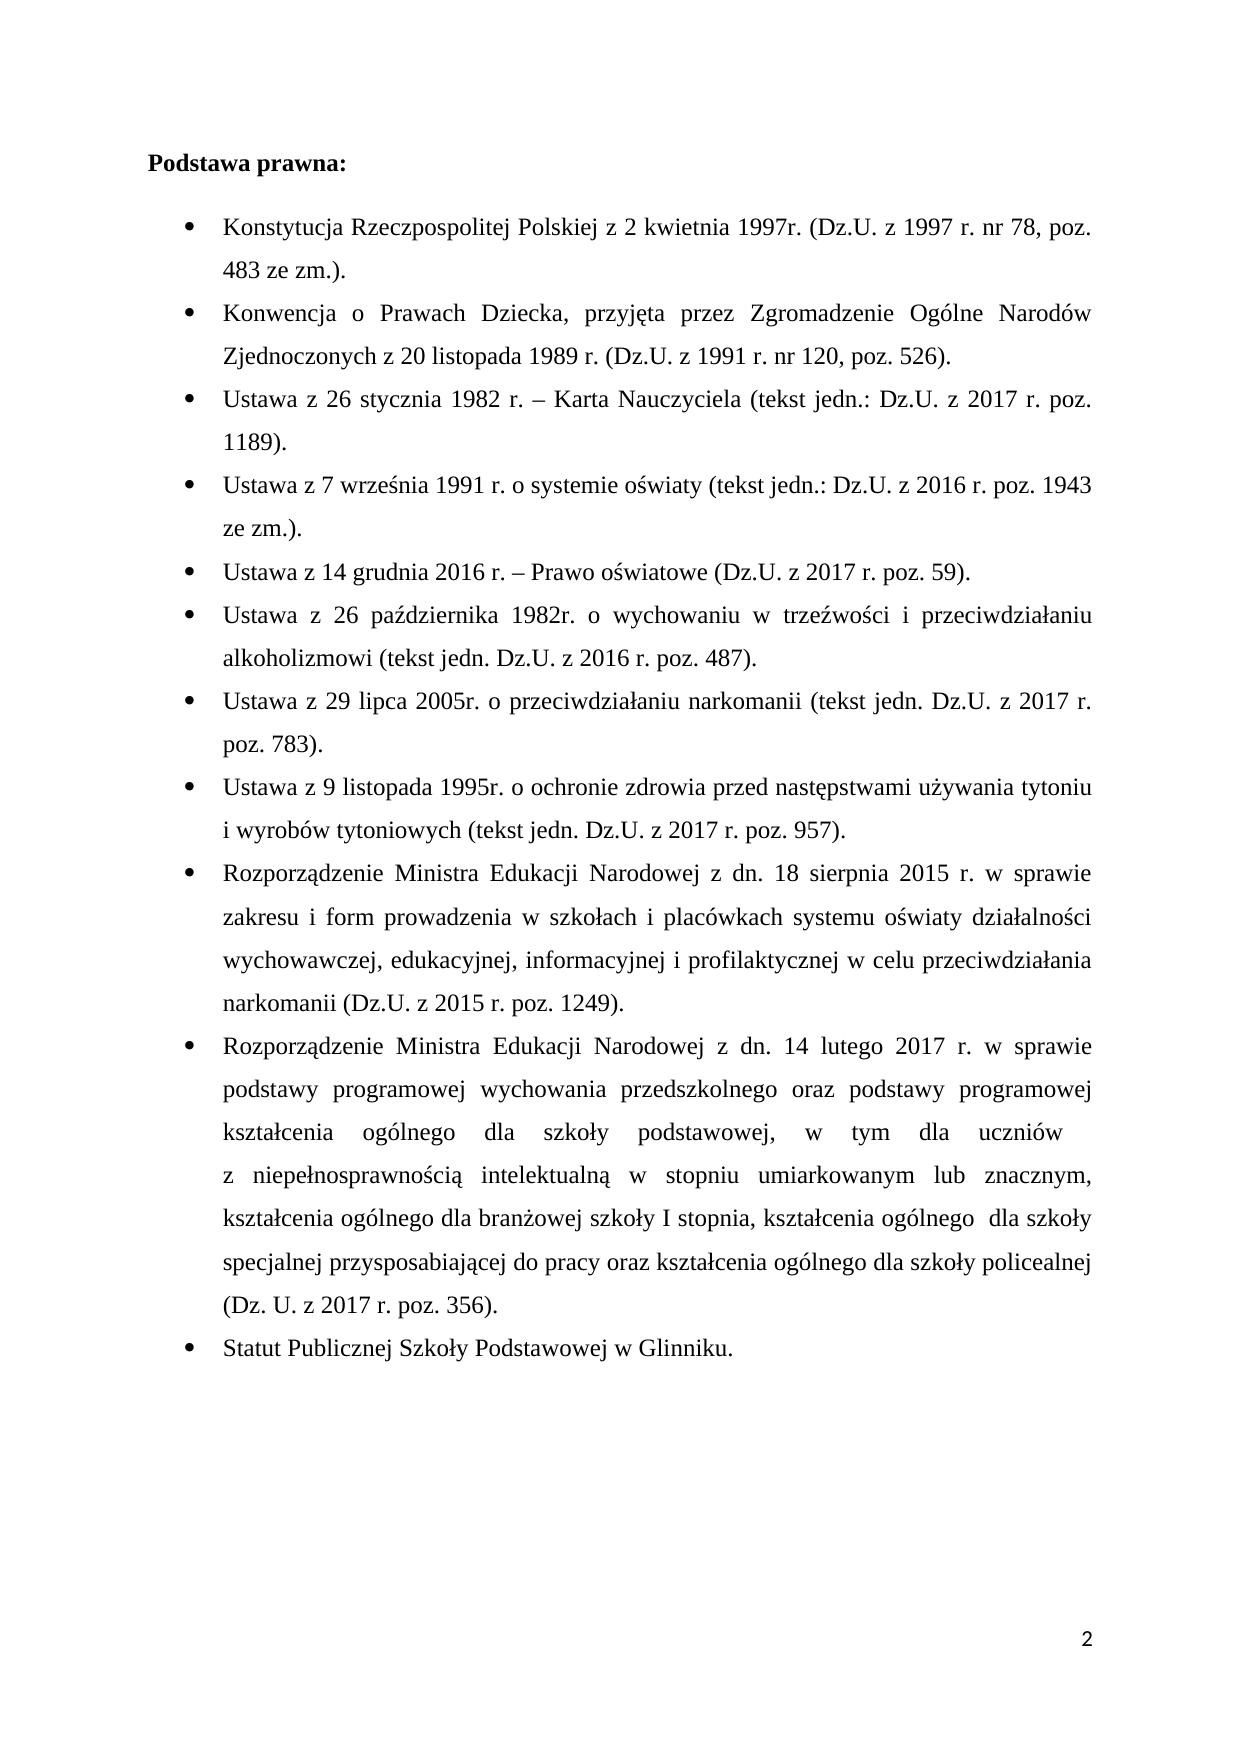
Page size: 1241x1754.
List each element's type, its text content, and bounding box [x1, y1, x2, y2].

list Konwencja o Prawach Dziecka, przyjęta przez Zgromadzenie Ogólne Narodów Zjednoczonych z 20 listopada 1989 r. (Dz.U. z 1991 r. nr 120, poz. 526). [185, 298, 1093, 370]
text Podstawa prawna: [148, 148, 1093, 176]
list Statut Publicznej Szkoły Podstawowej w Glinniku. [185, 1333, 1093, 1362]
list Ustawa z 7 września 1991 r. o systemie oświaty (tekst jedn.: Dz.U. z 2016 r. poz. 1943 ze zm.). [185, 470, 1093, 542]
list Ustawa z 26 stycznia 1982 r. – Karta Nauczyciela (tekst jedn.: Dz.U. z 2017 r. poz. 1189). [185, 384, 1093, 456]
list Konstytucja Rzeczpospolitej Polskiej z 2 kwietnia 1997r. (Dz.U. z 1997 r. nr 78, poz. 483 ze zm.). [185, 212, 1093, 283]
list Ustawa z 29 lipca 2005r. o przeciwdziałaniu narkomanii (tekst jedn. Dz.U. z 2017 r. poz. 783). [185, 686, 1093, 758]
list Ustawa z 9 listopada 1995r. o ochronie zdrowia przed następstwami używania tytoniu i wyrobów tytoniowych (tekst jedn. Dz.U. z 2017 r. poz. 957). [185, 772, 1093, 844]
list Rozporządzenie Ministra Edukacji Narodowej z dn. 14 lutego 2017 r. w sprawie podstawy programowej wychowania przedszkolnego oraz podstawy programowej kształcenia ogólnego dla szkoły podstawowej, w tym dla uczniów z niepełnosprawnością intelektualną w stopniu umiarkowanym lub znacznym, kształcenia ogólnego dla branżowej szkoły I stopnia, kształcenia ogólnego dla szkoły specjalnej przysposabiającej do pracy oraz kształcenia ogólnego dla szkoły policealnej (Dz. U. z 2017 r. poz. 356). [185, 1031, 1093, 1318]
list Rozporządzenie Ministra Edukacji Narodowej z dn. 18 sierpnia 2015 r. w sprawie zakresu i form prowadzenia w szkołach i placówkach systemu oświaty działalności wychowawczej, edukacyjnej, informacyjnej i profilaktycznej w celu przeciwdziałania narkomanii (Dz.U. z 2015 r. poz. 1249). [185, 858, 1093, 1017]
list Ustawa z 26 października 1982r. o wychowaniu w trzeźwości i przeciwdziałaniu alkoholizmowi (tekst jedn. Dz.U. z 2016 r. poz. 487). [185, 600, 1093, 672]
list Ustawa z 14 grudnia 2016 r. – Prawo oświatowe (Dz.U. z 2017 r. poz. 59). [185, 557, 1093, 585]
